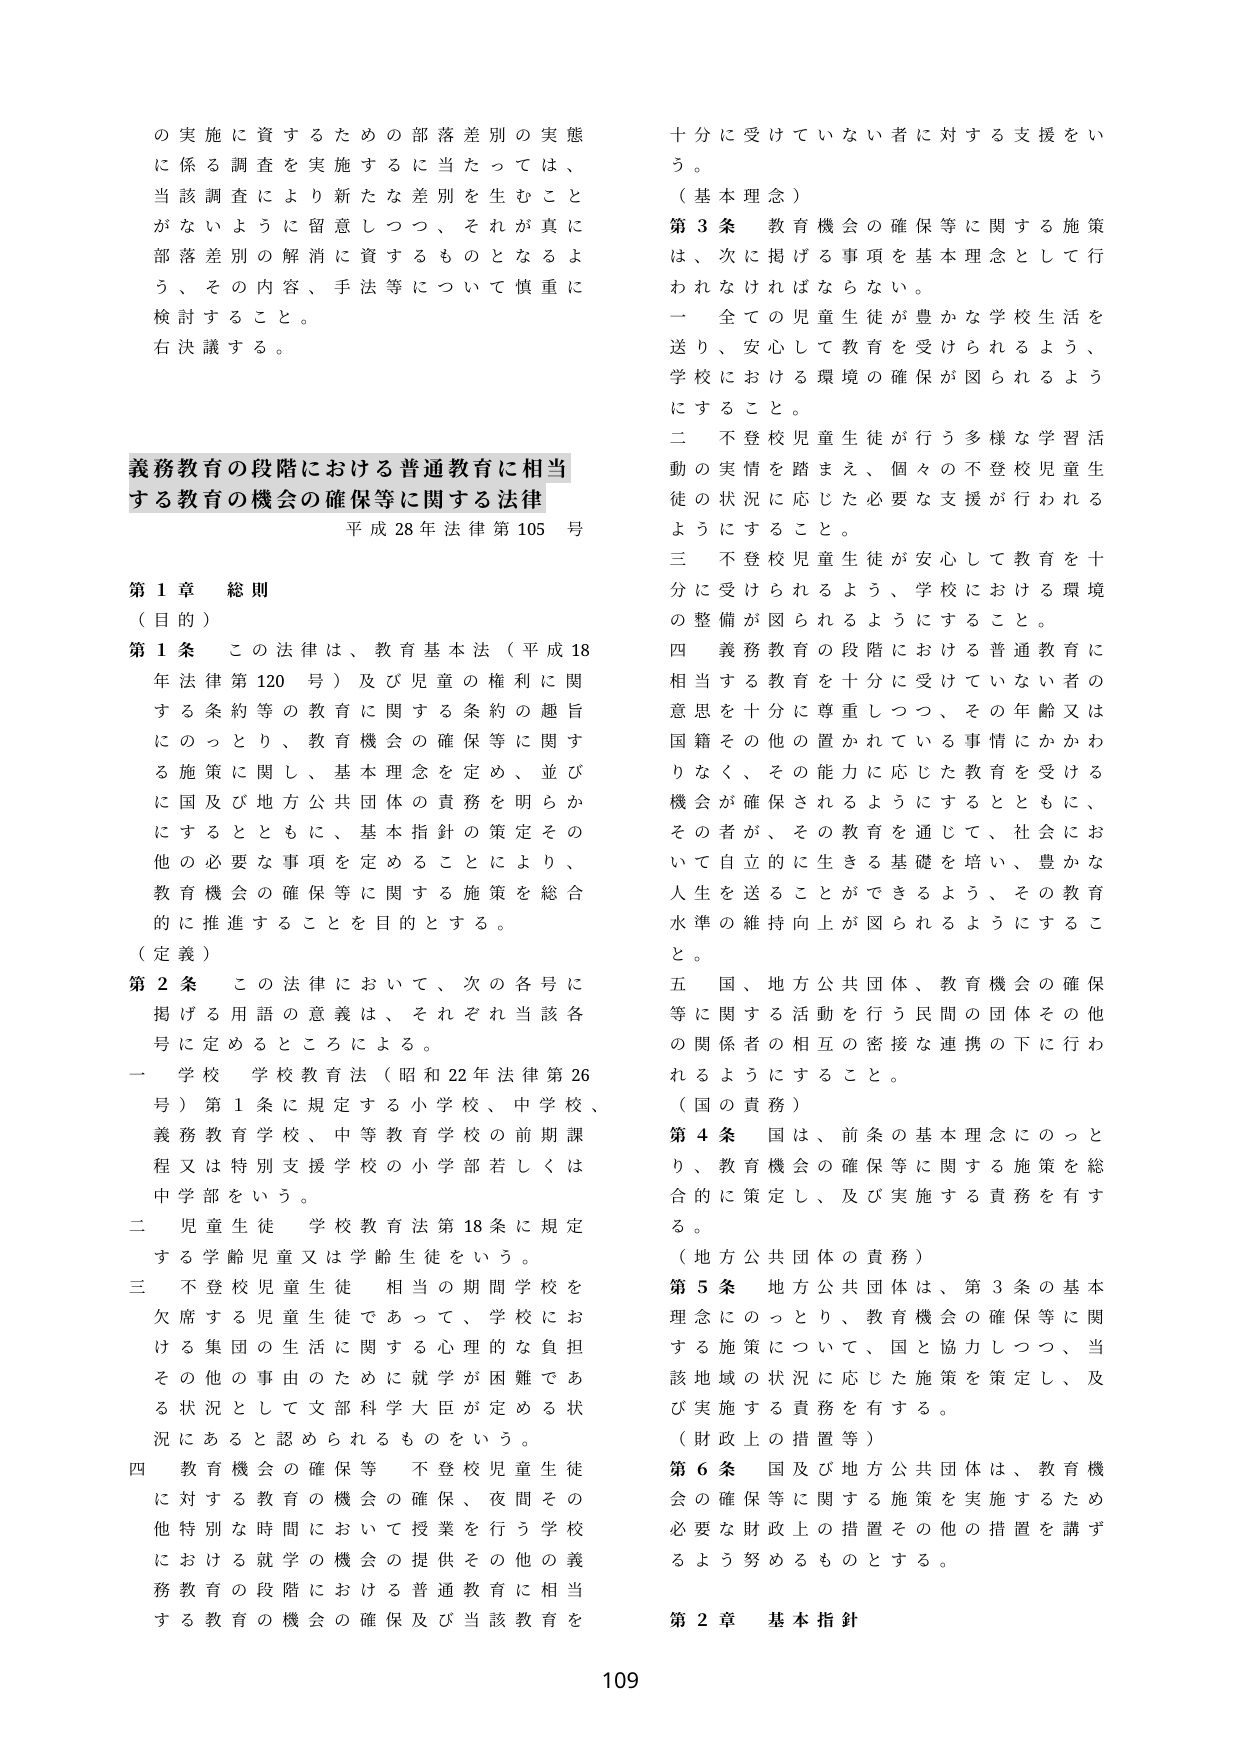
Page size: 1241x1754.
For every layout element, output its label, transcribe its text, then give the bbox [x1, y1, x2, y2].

text （定義） [128, 938, 591, 968]
text 右決議する。 [128, 331, 591, 362]
text 五 国、地方公共団体、教育機会の確保等に関する活動を行う民間の団体その他の関係者の相互の密接な連携の下に行われるようにすること。 [649, 968, 1112, 1089]
text （地方公共団体の責務） [649, 1241, 1112, 1271]
text 第４条 国は、前条の基本理念にのっとり、教育機会の確保等に関する施策を総合的に策定し、及び実施する責務を有する。 [649, 1119, 1112, 1241]
text （国の責務） [649, 1089, 1112, 1119]
text 四 義務教育の段階における普通教育に相当する教育を十分に受けていない者の意思を十分に尊重しつつ、その年齢又は国籍その他の置かれている事情にかかわりなく、その能力に応じた教育を受ける機会が確保されるようにするとともに、その者が、その教育を通じて、社会において自立的に生きる基礎を培い、豊かな人生を送ることができるよう、その教育水準の維持向上が図られるようにすること。 [649, 634, 1112, 968]
text 第３条 教育機会の確保等に関する施策は、次に掲げる事項を基本理念として行われなければならない。 [649, 210, 1112, 301]
text 一 学校 学校教育法（昭和22年法律第26号）第１条に規定する小学校、中学校、義務教育学校、中等教育学校の前期課程又は特別支援学校の小学部若しくは中学部をいう。 [128, 1059, 591, 1210]
text 一 全ての児童生徒が豊かな学校生活を送り、安心して教育を受けられるよう、学校における環境の確保が図られるようにすること。 [649, 301, 1112, 422]
text 四 教育機会の確保等 不登校児童生徒に対する教育の機会の確保、夜間その他特別な時間において授業を行う学校における就学の機会の提供その他の義務教育の段階における普通教育に相当する教育の機会の確保及び当該教育を十分に受けていない者に対する支援をいう。 [128, 1453, 591, 1635]
text 第２章 基本指針 [649, 1604, 1112, 1635]
text 三 国は、部落差別の解消に関する施策の実施に資するための部落差別の実態に係る調査を実施するに当たっては、当該調査により新たな差別を生むことがないように留意しつつ、それが真に部落差別の解消に資するものとなるよう、その内容、手法等について慎重に検討すること。 [128, 119, 591, 331]
text 第５条 地方公共団体は、第３条の基本理念にのっとり、教育機会の確保等に関する施策について、国と協力しつつ、当該地域の状況に応じた施策を策定し、及び実施する責務を有する。 [649, 1271, 1112, 1423]
text （財政上の措置等） [649, 1423, 1112, 1453]
text 三 不登校児童生徒が安心して教育を十分に受けられるよう、学校における環境の整備が図られるようにすること。 [649, 543, 1112, 634]
text 三 不登校児童生徒 相当の期間学校を欠席する児童生徒であって、学校における集団の生活に関する心理的な負担その他の事由のために就学が困難である状況として文部科学大臣が定める状況にあると認められるものをいう。 [128, 1271, 591, 1453]
text （目的） [128, 604, 591, 634]
text （基本理念） [649, 180, 1112, 210]
text 第１条 この法律は、教育基本法（平成18年法律第120号）及び児童の権利に関する条約等の教育に関する条約の趣旨にのっとり、教育機会の確保等に関する施策に関し、基本理念を定め、並びに国及び地方公共団体の責務を明らかにするとともに、基本指針の策定その他の必要な事項を定めることにより、教育機会の確保等に関する施策を総合的に推進することを目的とする。 [128, 634, 591, 938]
text 第６条 国及び地方公共団体は、教育機会の確保等に関する施策を実施するため必要な財政上の措置その他の措置を講ずるよう努めるものとする。 [649, 1453, 1112, 1574]
text 四 教育機会の確保等 不登校児童生徒に対する教育の機会の確保、夜間その他特別な時間において授業を行う学校における就学の機会の提供その他の義務教育の段階における普通教育に相当する教育の機会の確保及び当該教育を十分に受けていない者に対する支援をいう。 [649, 119, 1112, 180]
text 第２条 この法律において、次の各号に掲げる用語の意義は、それぞれ当該各号に定めるところによる。 [128, 968, 591, 1059]
text 平成28年法律第105号 [128, 513, 591, 543]
text 二 児童生徒 学校教育法第18条に規定する学齢児童又は学齢生徒をいう。 [128, 1210, 591, 1271]
text 第１章 総則 [128, 574, 591, 604]
text 二 不登校児童生徒が行う多様な学習活動の実情を踏まえ、個々の不登校児童生徒の状況に応じた必要な支援が行われるようにすること。 [649, 422, 1112, 543]
